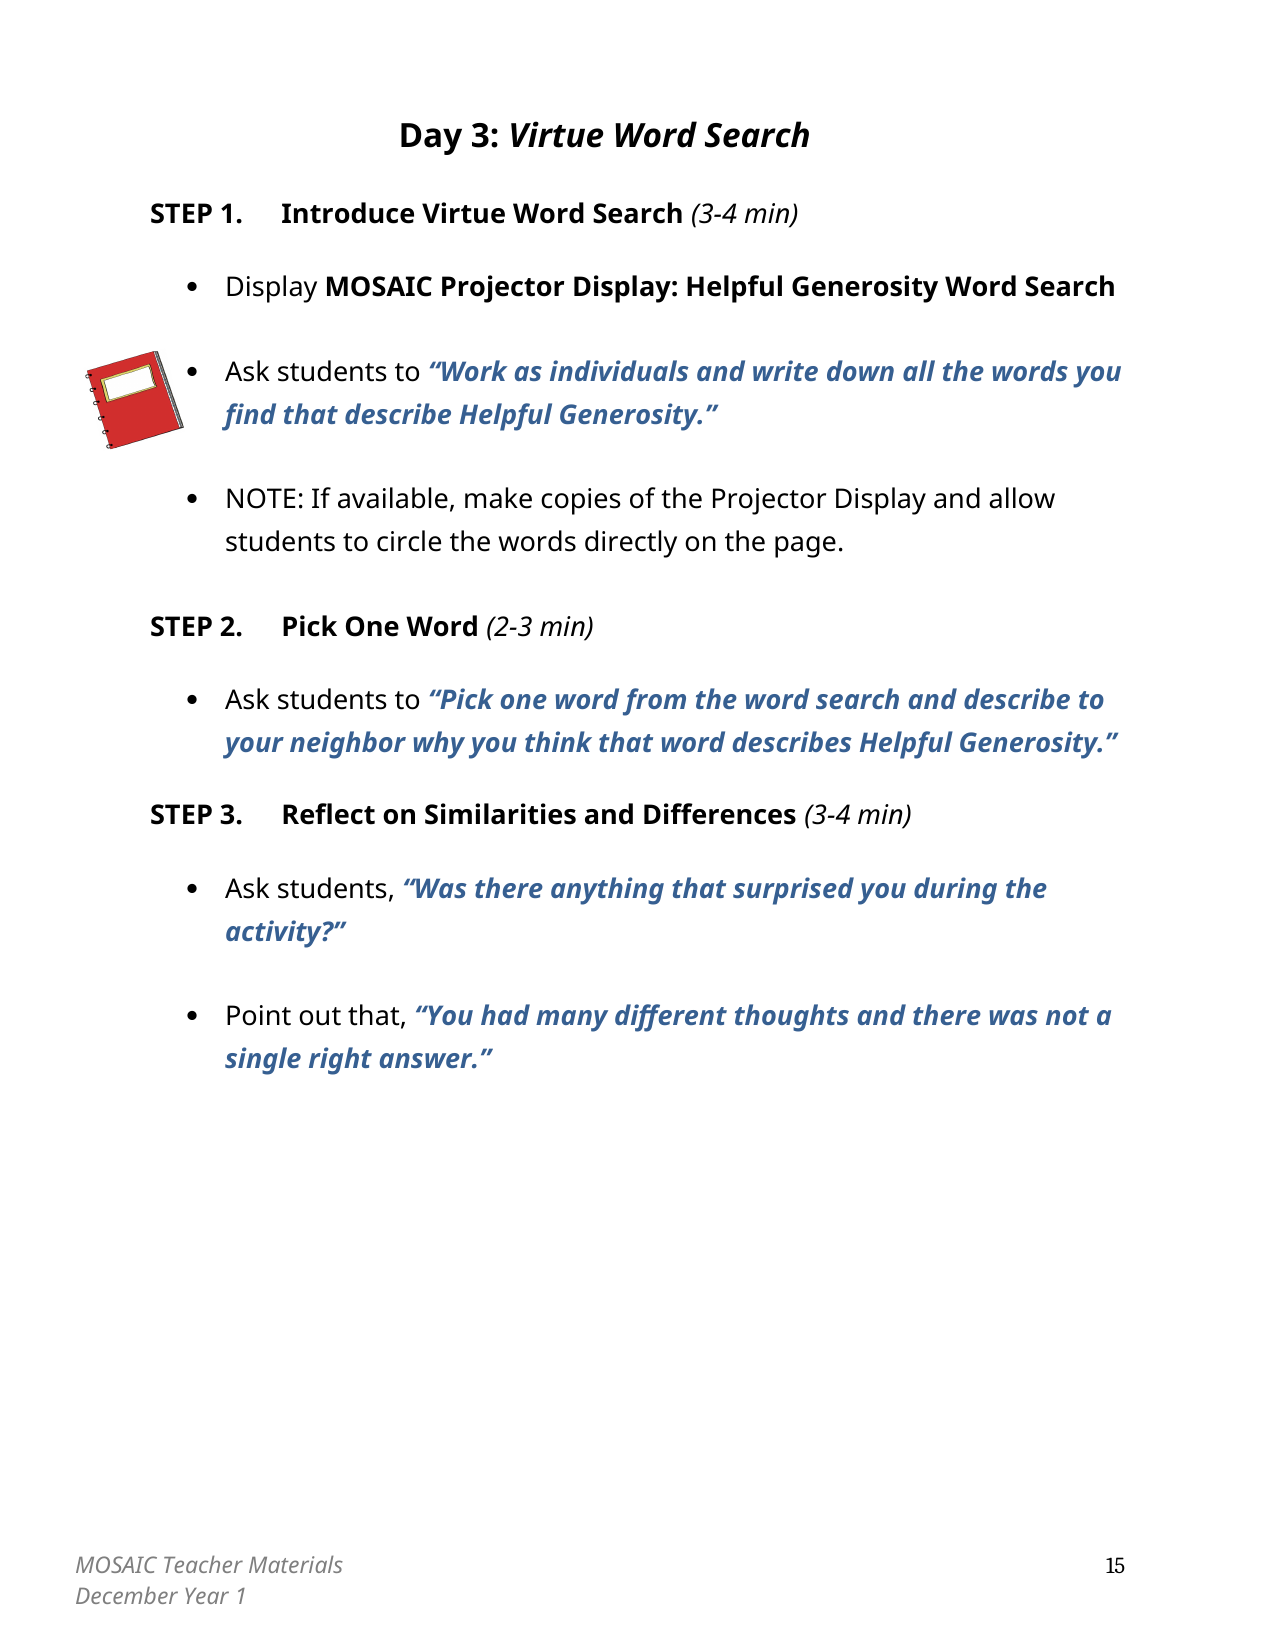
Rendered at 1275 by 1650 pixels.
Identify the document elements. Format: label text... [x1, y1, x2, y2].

list Display MOSAIC Projector Display: Helpful Generosity Word Search [187, 268, 1134, 305]
text STEP 2. Pick One Word (2-3 min) [150, 607, 1134, 644]
list Point out that, “You had many different thoughts and there was not a single right answer.” [187, 997, 1134, 1076]
text Day 3: Virtue Word Search [75, 112, 1134, 157]
list Ask students, “Was there anything that surprised you during the activity?” [187, 869, 1134, 949]
list Ask students to “Pick one word from the word search and describe to your neighbor why you think that word describes Helpful Generosity.” [187, 681, 1134, 760]
text STEP 1. Introduce Virtue Word Search (3-4 min) [150, 194, 1134, 231]
list Ask students to “Work as individuals and write down all the words you find that describe Helpful Generosity.” [187, 353, 1134, 432]
list NOTE: If available, make copies of the Projector Display and allow students to circle the words directly on the page. [187, 480, 1134, 559]
picture [84, 349, 184, 450]
text STEP 3. Reflect on Similarities and Differences (3-4 min) [150, 796, 1134, 833]
